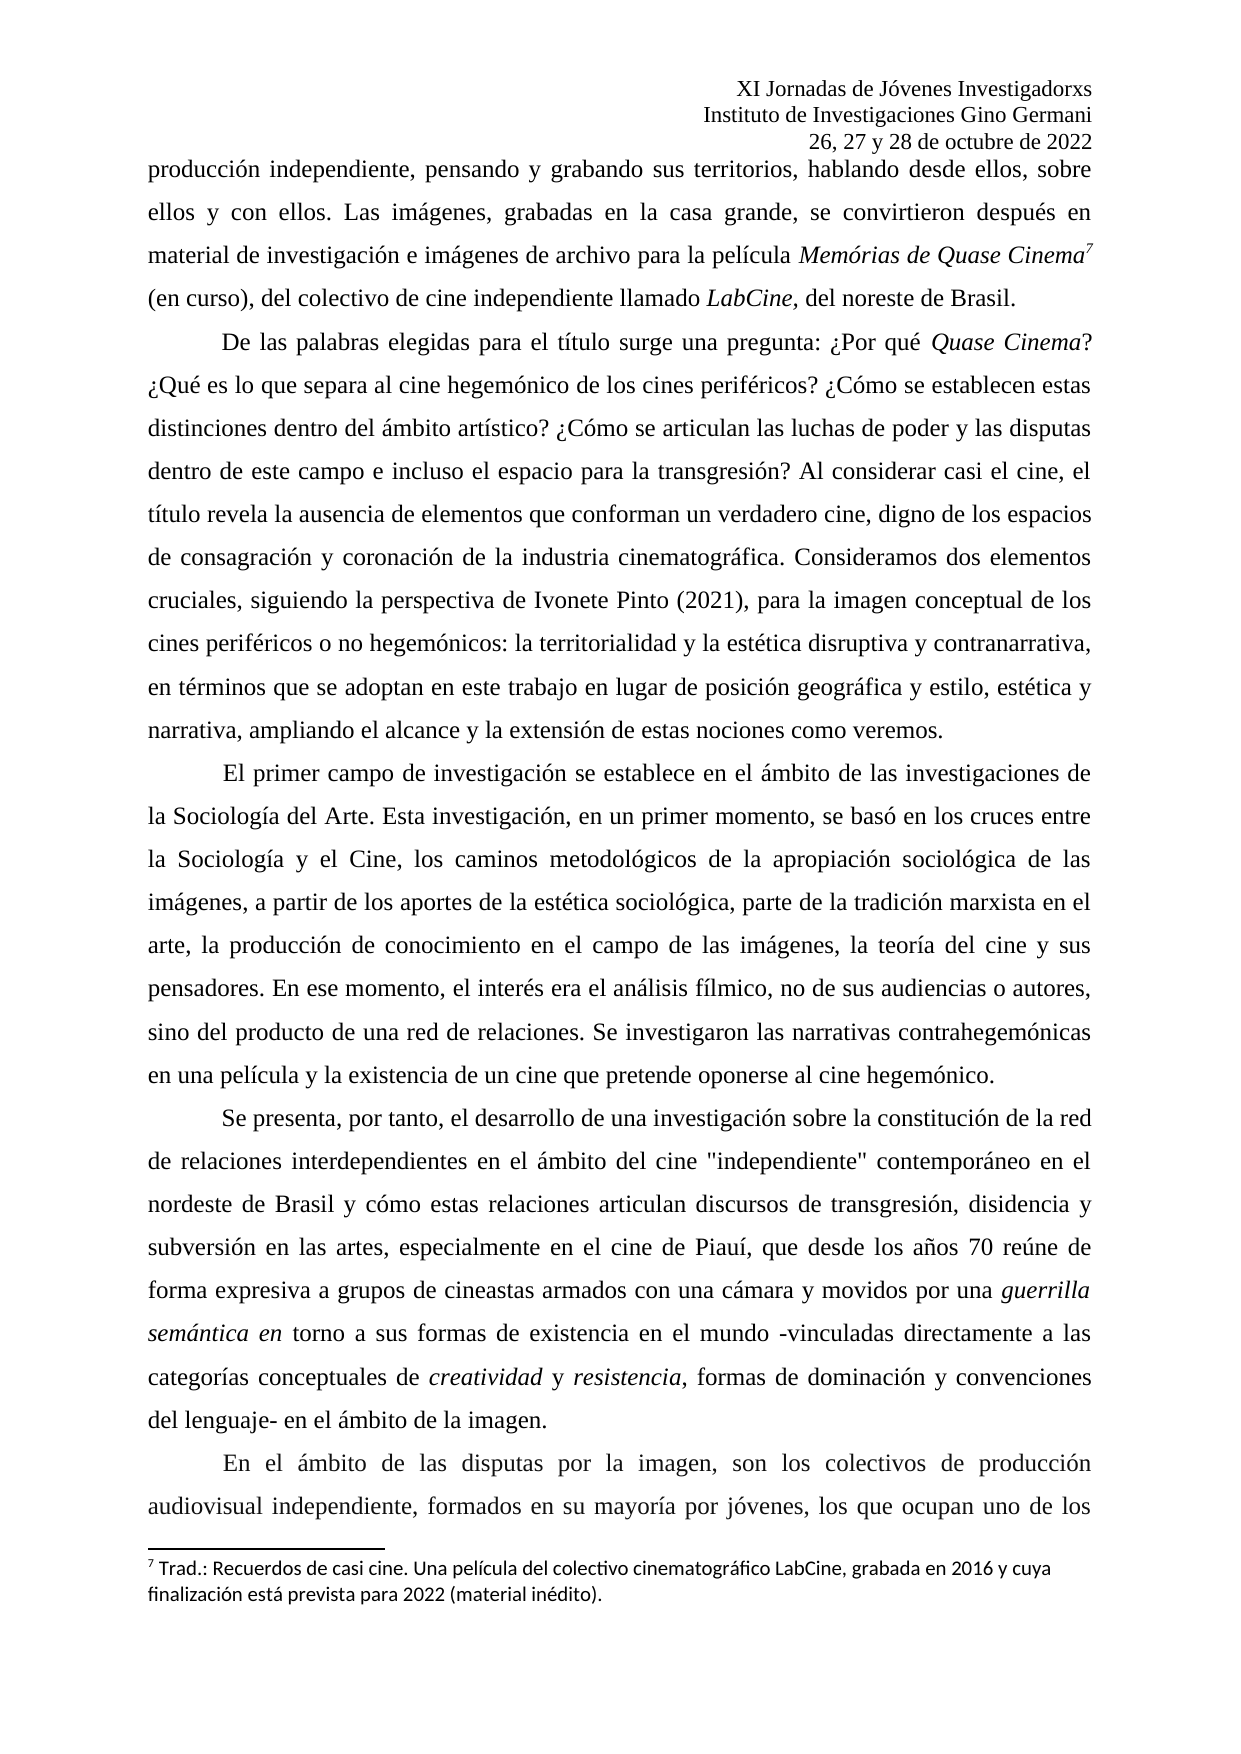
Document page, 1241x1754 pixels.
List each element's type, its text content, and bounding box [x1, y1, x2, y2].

text Se presenta, por tanto, el desarrollo de una investigación sobre la constitución de la red de relaciones interdependientes en el ámbito del cine "independiente" contemporáneo en el nordeste de Brasil y cómo estas relaciones articulan discursos de transgresión, disidencia y subversión en las artes, especialmente en el cine de Piauí, que desde los años 70 reúne de forma expresiva a grupos de cineastas armados con una cámara y movidos por una guerrilla semántica en torno a sus formas de existencia en el mundo -vinculadas directamente a las categorías conceptuales de creatividad y resistencia, formas de dominación y convenciones del lenguaje- en el ámbito de la imagen. [148, 1103, 1092, 1433]
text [148, 1448, 1092, 1520]
text El primer campo de investigación se establece en el ámbito de las investigaciones de la Sociología del Arte. Esta investigación, en un primer momento, se basó en los cruces entre la Sociología y el Cine, los caminos metodológicos de la apropiación sociológica de las imágenes, a partir de los aportes de la estética sociológica, parte de la tradición marxista en el arte, la producción de conocimiento en el campo de las imágenes, la teoría del cine y sus pensadores. En ese momento, el interés era el análisis fílmico, no de sus audiencias o autores, sino del producto de una red de relaciones. Se investigaron las narrativas contrahegemónicas en una película y la existencia de un cine que pretende oponerse al cine hegemónico. [148, 758, 1092, 1088]
text De las palabras elegidas para el título surge una pregunta: ¿Por qué Quase Cinema? ¿Qué es lo que separa al cine hegemónico de los cines periféricos? ¿Cómo se establecen estas distinciones dentro del ámbito artístico? ¿Cómo se articulan las luchas de poder y las disputas dentro de este campo e incluso el espacio para la transgresión? Al considerar casi el cine, el título revela la ausencia de elementos que conforman un verdadero cine, digno de los espacios de consagración y coronación de la industria cinematográfica. Consideramos dos elementos cruciales, siguiendo la perspectiva de Ivonete Pinto (2021), para la imagen conceptual de los cines periféricos o no hegemónicos: la territorialidad y la estética disruptiva y contranarrativa, en términos que se adoptan en este trabajo en lugar de posición geográfica y estilo, estética y narrativa, ampliando el alcance y la extensión de estas nociones como veremos. [148, 327, 1092, 743]
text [148, 154, 1092, 312]
